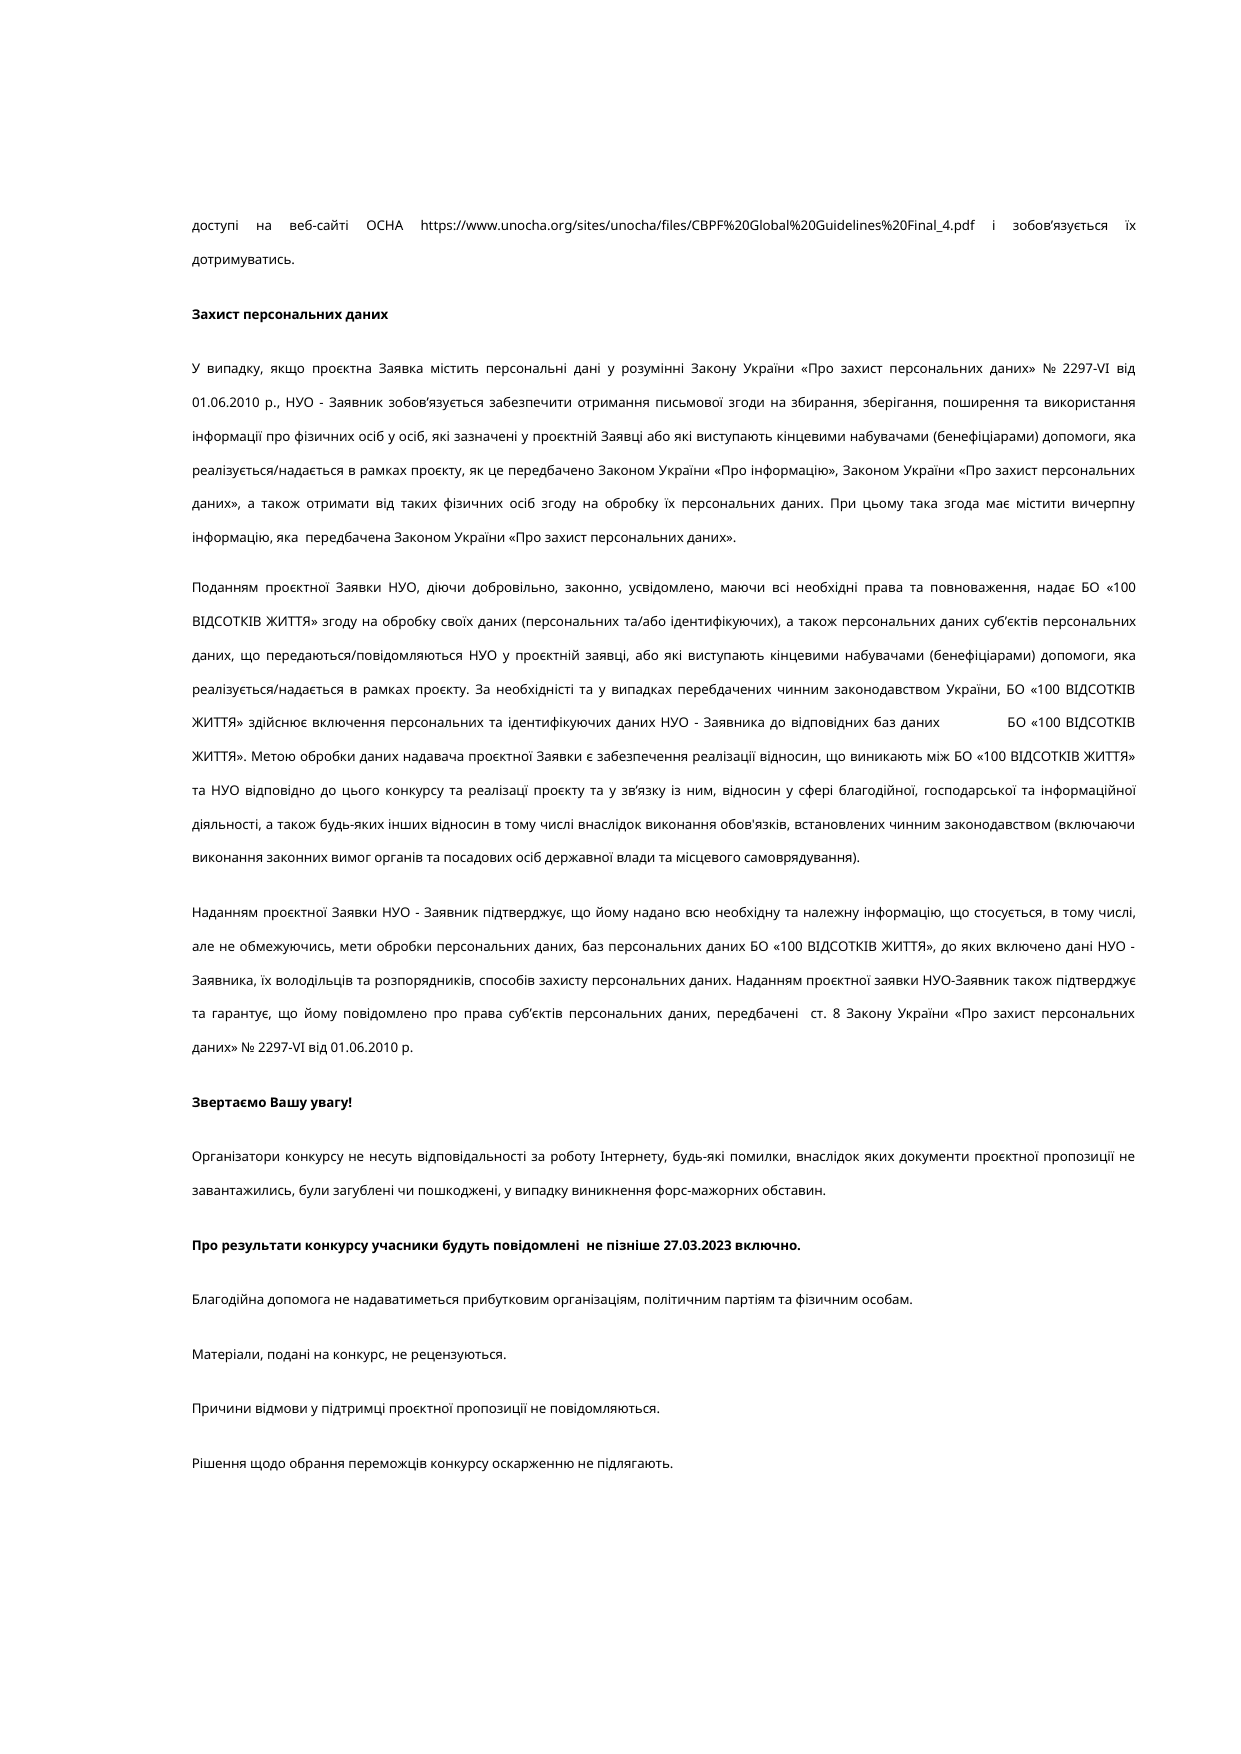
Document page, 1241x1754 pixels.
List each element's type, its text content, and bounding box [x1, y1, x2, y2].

text Благодійна допомога не надаватиметься прибутковим організаціям, політичним партіям та фізичним особам. [192, 1277, 1137, 1309]
text Матеріали, подані на конкурс, не рецензуються. [192, 1332, 1137, 1363]
text Причини відмови у підтримці проєктної пропозиції не повідомляються. [192, 1387, 1137, 1418]
text Про результати конкурсу учасники будуть повідомлені не пізніше 27.03.2023 включно. [192, 1223, 1137, 1254]
text Захист персональних даних [192, 292, 1137, 323]
text Організатори конкурсу не несуть відповідальності за роботу Інтернету, будь-які помилки, внаслідок яких документи проєктної пропозиції не завантажились, були загублені чи пошкоджені, у випадку виникнення форс-мажорних обставин. [192, 1134, 1137, 1199]
text Звертаємо Вашу увагу! [192, 1080, 1137, 1111]
text Рішення щодо обрання переможців конкурсу оскарженню не підлягають. [192, 1441, 1137, 1472]
